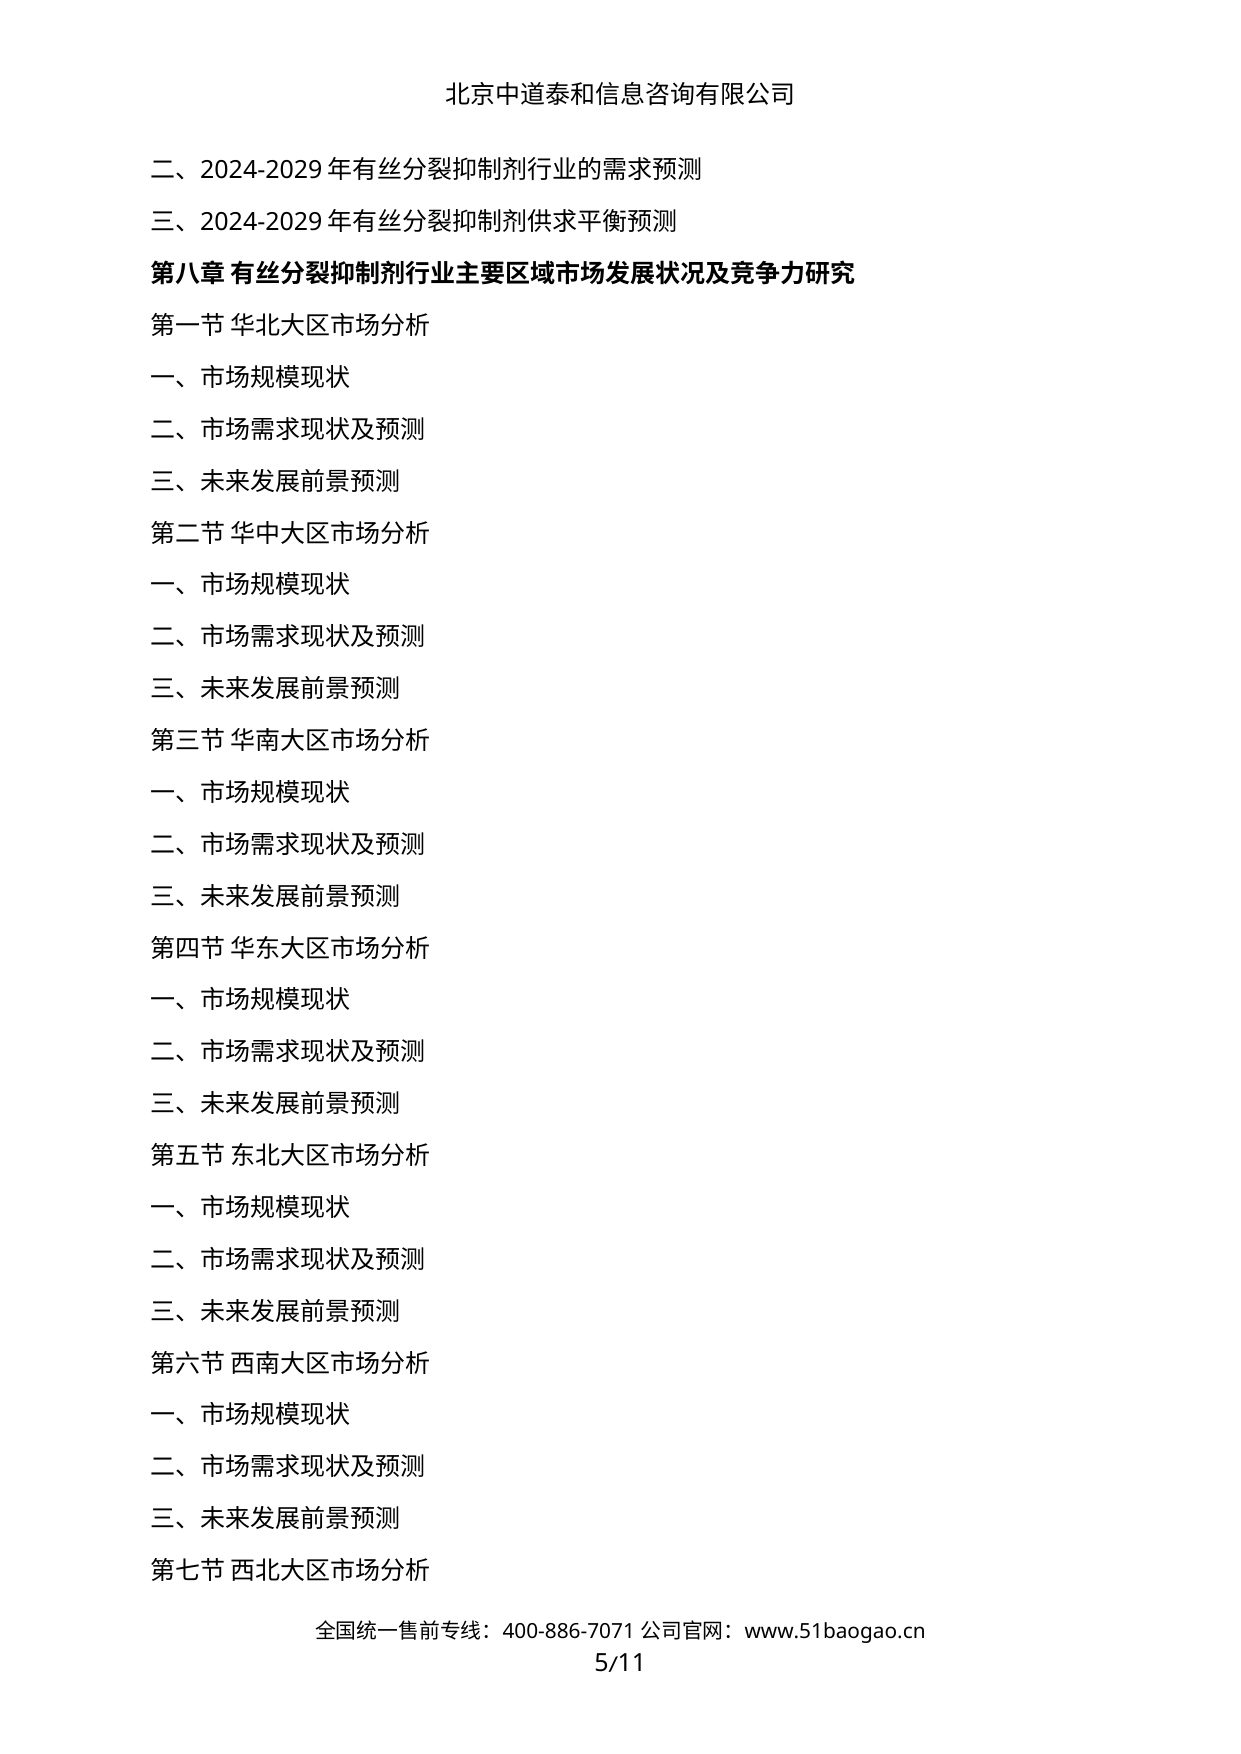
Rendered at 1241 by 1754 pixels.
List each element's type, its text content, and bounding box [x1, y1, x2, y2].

text 三、2024-2029年有丝分裂抑制剂供求平衡预测 [150, 202, 1090, 238]
text 二、市场需求现状及预测 [150, 824, 1090, 861]
text 一、市场规模现状 [150, 1187, 1090, 1224]
text 第三节 华南大区市场分析 [150, 721, 1090, 757]
text 第六节 西南大区市场分析 [150, 1343, 1090, 1379]
text 第七节 西北大区市场分析 [150, 1551, 1090, 1587]
text 三、未来发展前景预测 [150, 1084, 1090, 1120]
text 第四节 华东大区市场分析 [150, 928, 1090, 964]
text 三、未来发展前景预测 [150, 876, 1090, 912]
text 二、市场需求现状及预测 [150, 617, 1090, 653]
text 第八章 有丝分裂抑制剂行业主要区域市场发展状况及竞争力研究 [150, 254, 1090, 290]
text 二、市场需求现状及预测 [150, 1032, 1090, 1068]
text 第五节 东北大区市场分析 [150, 1136, 1090, 1172]
text 一、市场规模现状 [150, 772, 1090, 809]
text 二、2024-2029年有丝分裂抑制剂行业的需求预测 [150, 150, 1090, 186]
text 一、市场规模现状 [150, 565, 1090, 601]
text 一、市场规模现状 [150, 980, 1090, 1016]
text 一、市场规模现状 [150, 1395, 1090, 1431]
text 第二节 华中大区市场分析 [150, 513, 1090, 549]
text 二、市场需求现状及预测 [150, 1239, 1090, 1276]
text 三、未来发展前景预测 [150, 669, 1090, 705]
text 二、市场需求现状及预测 [150, 1447, 1090, 1483]
text 二、市场需求现状及预测 [150, 409, 1090, 446]
text 三、未来发展前景预测 [150, 461, 1090, 497]
text 第一节 华北大区市场分析 [150, 306, 1090, 342]
text 三、未来发展前景预测 [150, 1499, 1090, 1535]
text 一、市场规模现状 [150, 357, 1090, 394]
text 三、未来发展前景预测 [150, 1291, 1090, 1327]
